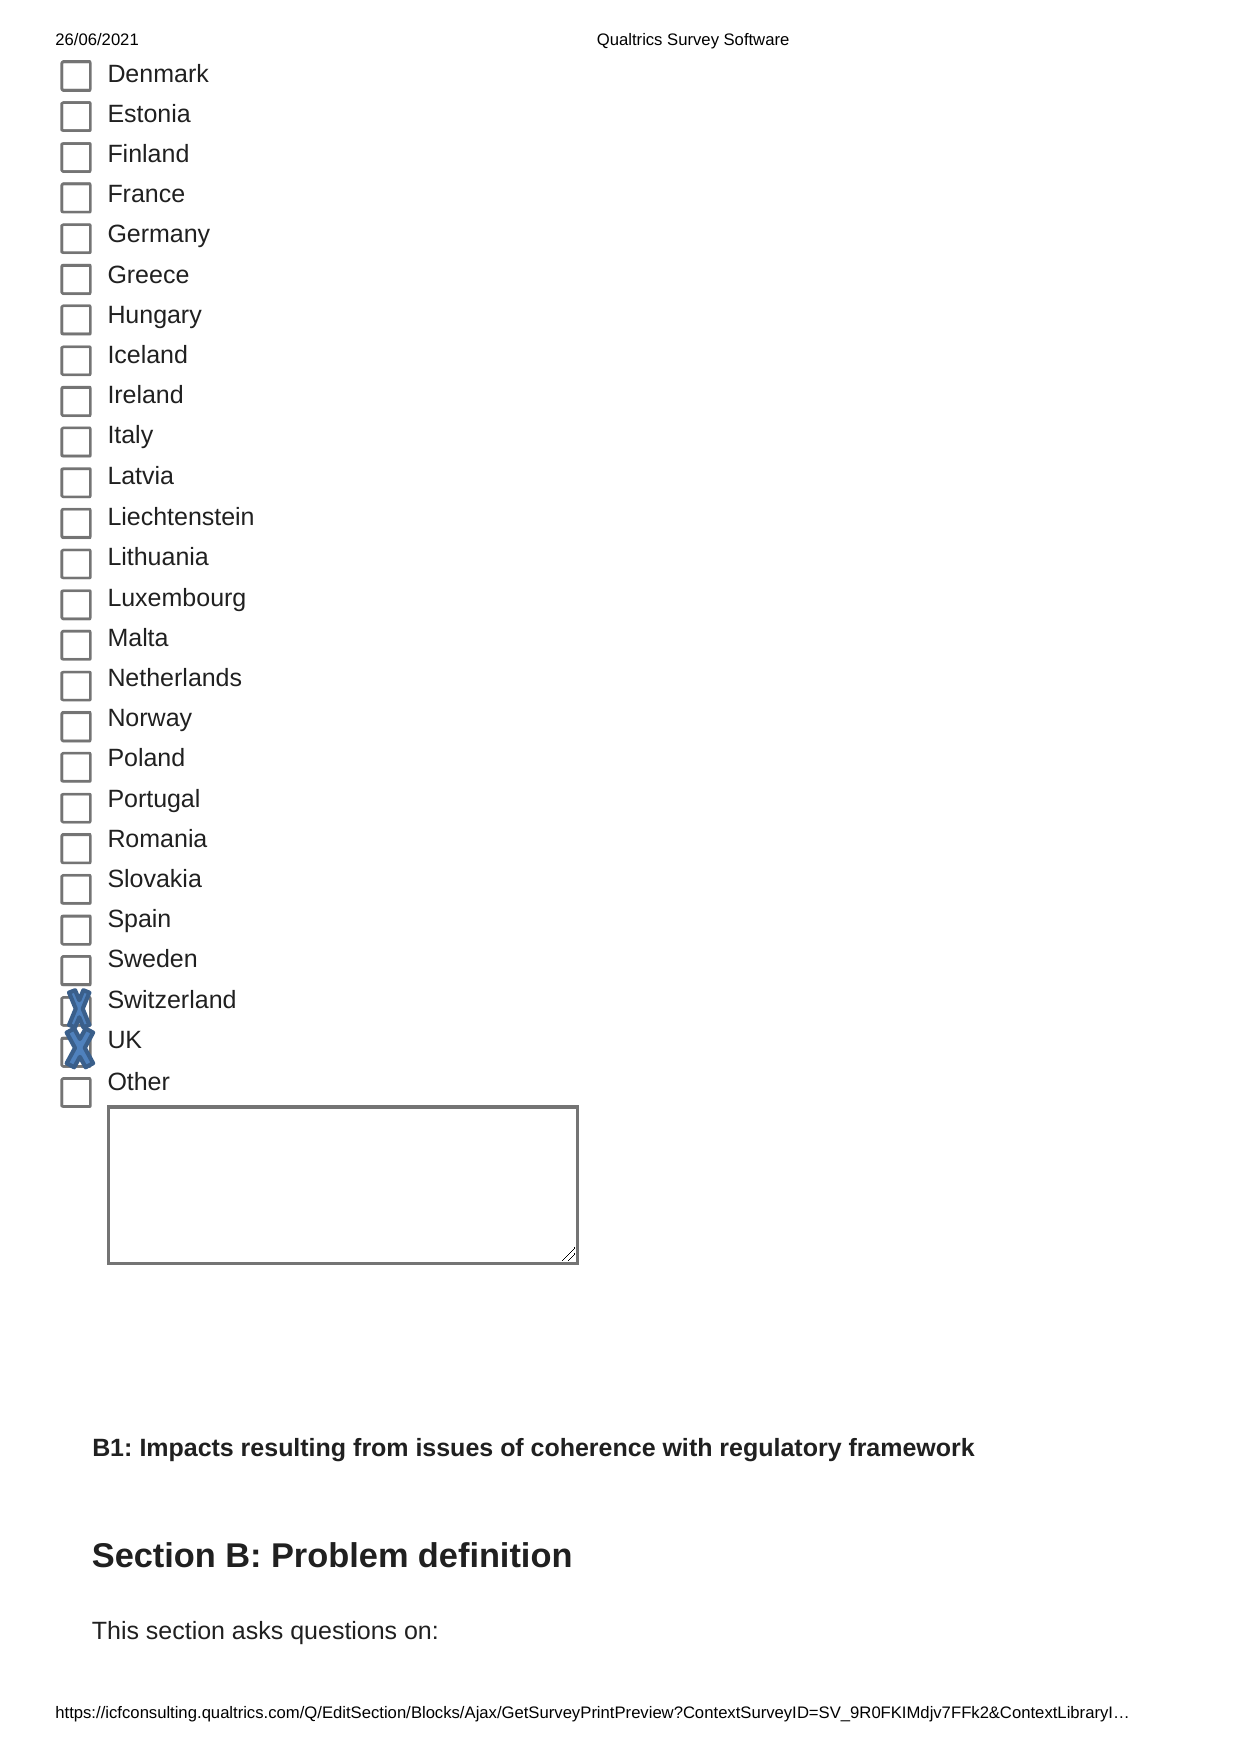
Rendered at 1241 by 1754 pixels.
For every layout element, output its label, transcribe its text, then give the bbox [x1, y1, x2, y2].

picture [60, 60, 92, 1108]
text B1: Impacts resulting from issues of coherence with regulatory framework [92, 1433, 1194, 1461]
text Liechtenstein Lithuania Luxembourg Malta Netherlands Norway Poland Portugal Romania Slovakia Spain Sweden Switzerland UK [107, 502, 257, 1053]
subtitle Section B: Problem definition [92, 1535, 1194, 1574]
text Other [107, 1066, 1194, 1095]
text This section asks questions on: [92, 1616, 1194, 1644]
picture [86, 995, 92, 1023]
text Denmark Estonia Finland France Germany Greece Hungary Iceland Ireland Italy Latvia [107, 58, 213, 489]
picture [88, 1041, 92, 1054]
